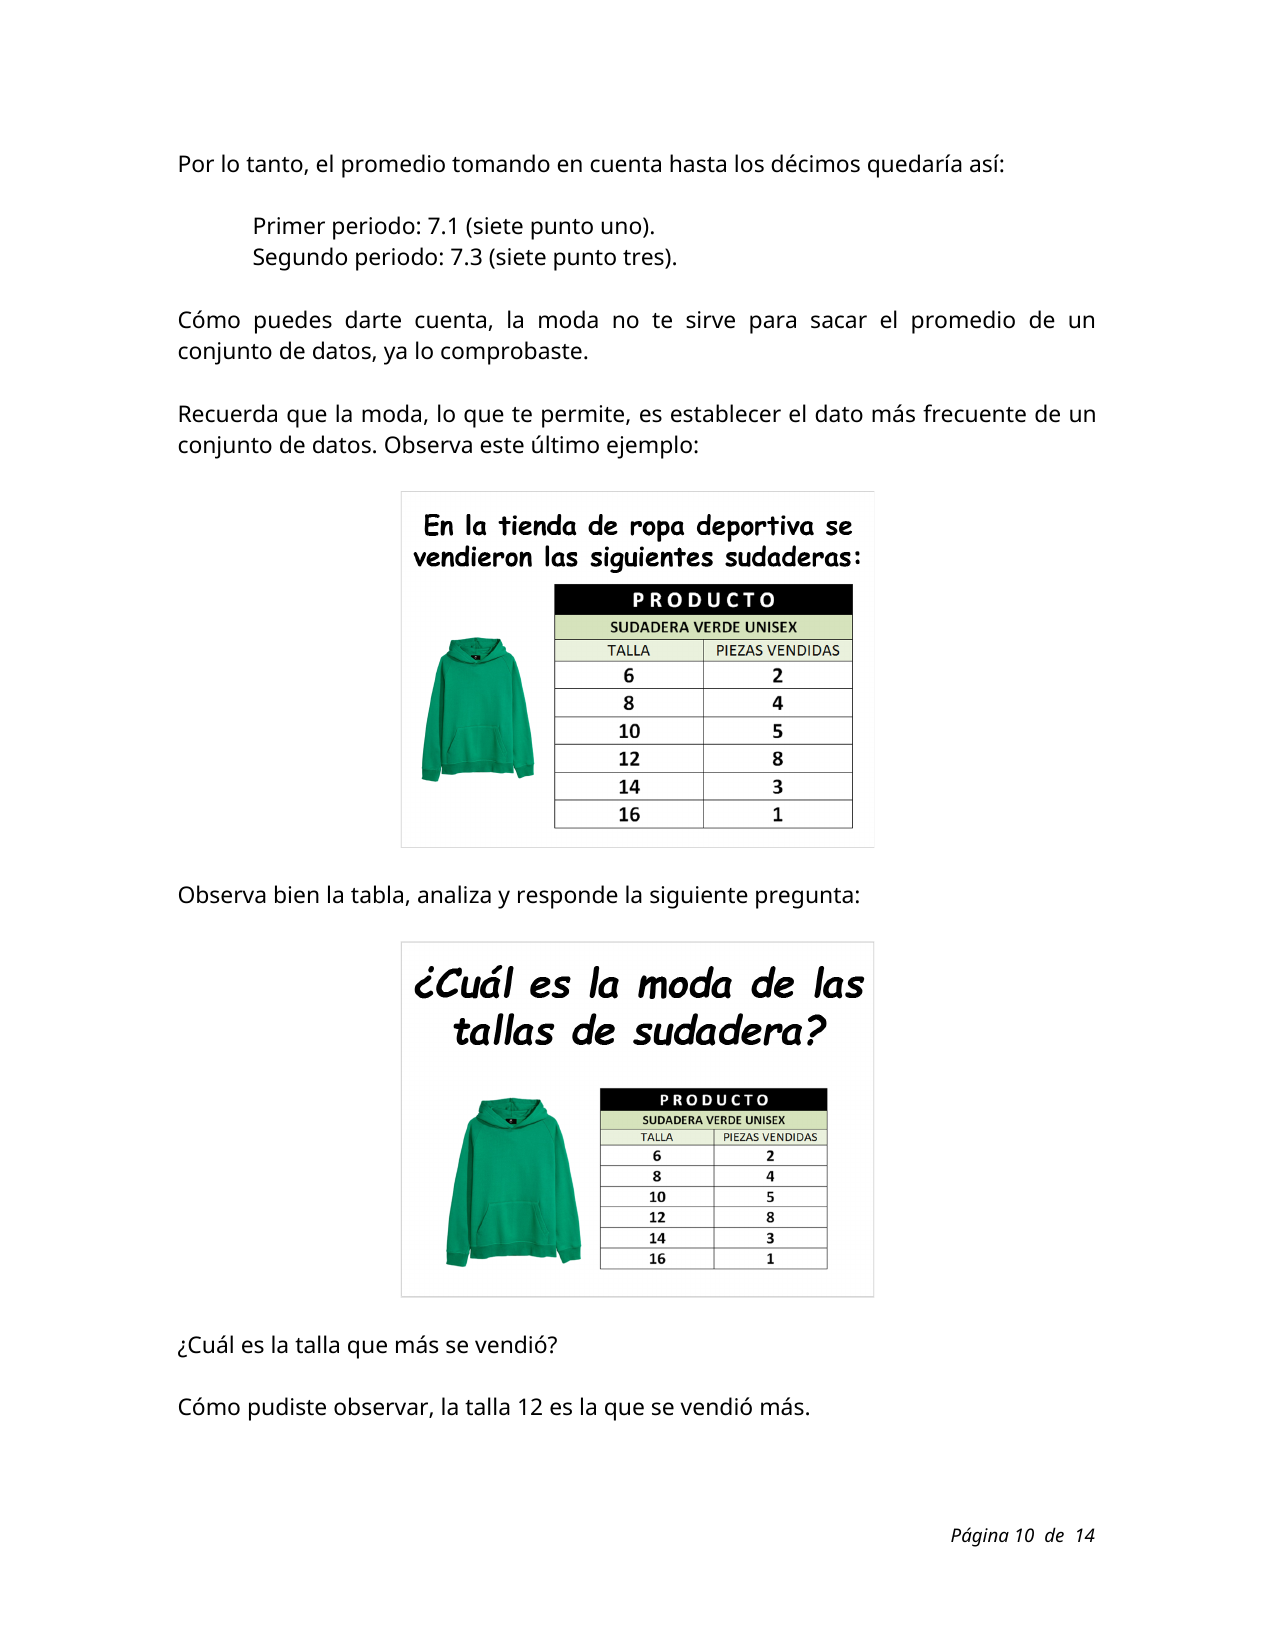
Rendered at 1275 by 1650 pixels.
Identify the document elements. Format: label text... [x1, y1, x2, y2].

text Cómo puedes darte cuenta, la moda no te sirve para sacar el promedio de un conjunto de datos, ya lo comprobaste. [177, 304, 1098, 366]
text Recuerda que la moda, lo que te permite, es establecer el dato más frecuente de un conjunto de datos. Observa este último ejemplo: [177, 398, 1098, 460]
text Por lo tanto, el promedio tomando en cuenta hasta los décimos quedaría así: [177, 148, 1098, 179]
picture [400, 491, 875, 848]
picture [400, 941, 875, 1298]
list Primer periodo: 7.1 (siete punto uno). [252, 210, 1098, 241]
text Observa bien la tabla, analiza y responde la siguiente pregunta: [510, 879, 1098, 910]
list Segundo periodo: 7.3 (siete punto tres). [252, 241, 1098, 273]
text Cómo pudiste observar, la talla 12 es la que se vendió más. [177, 1391, 1098, 1423]
text ¿Cuál es la talla que más se vendió? [177, 1329, 1098, 1360]
